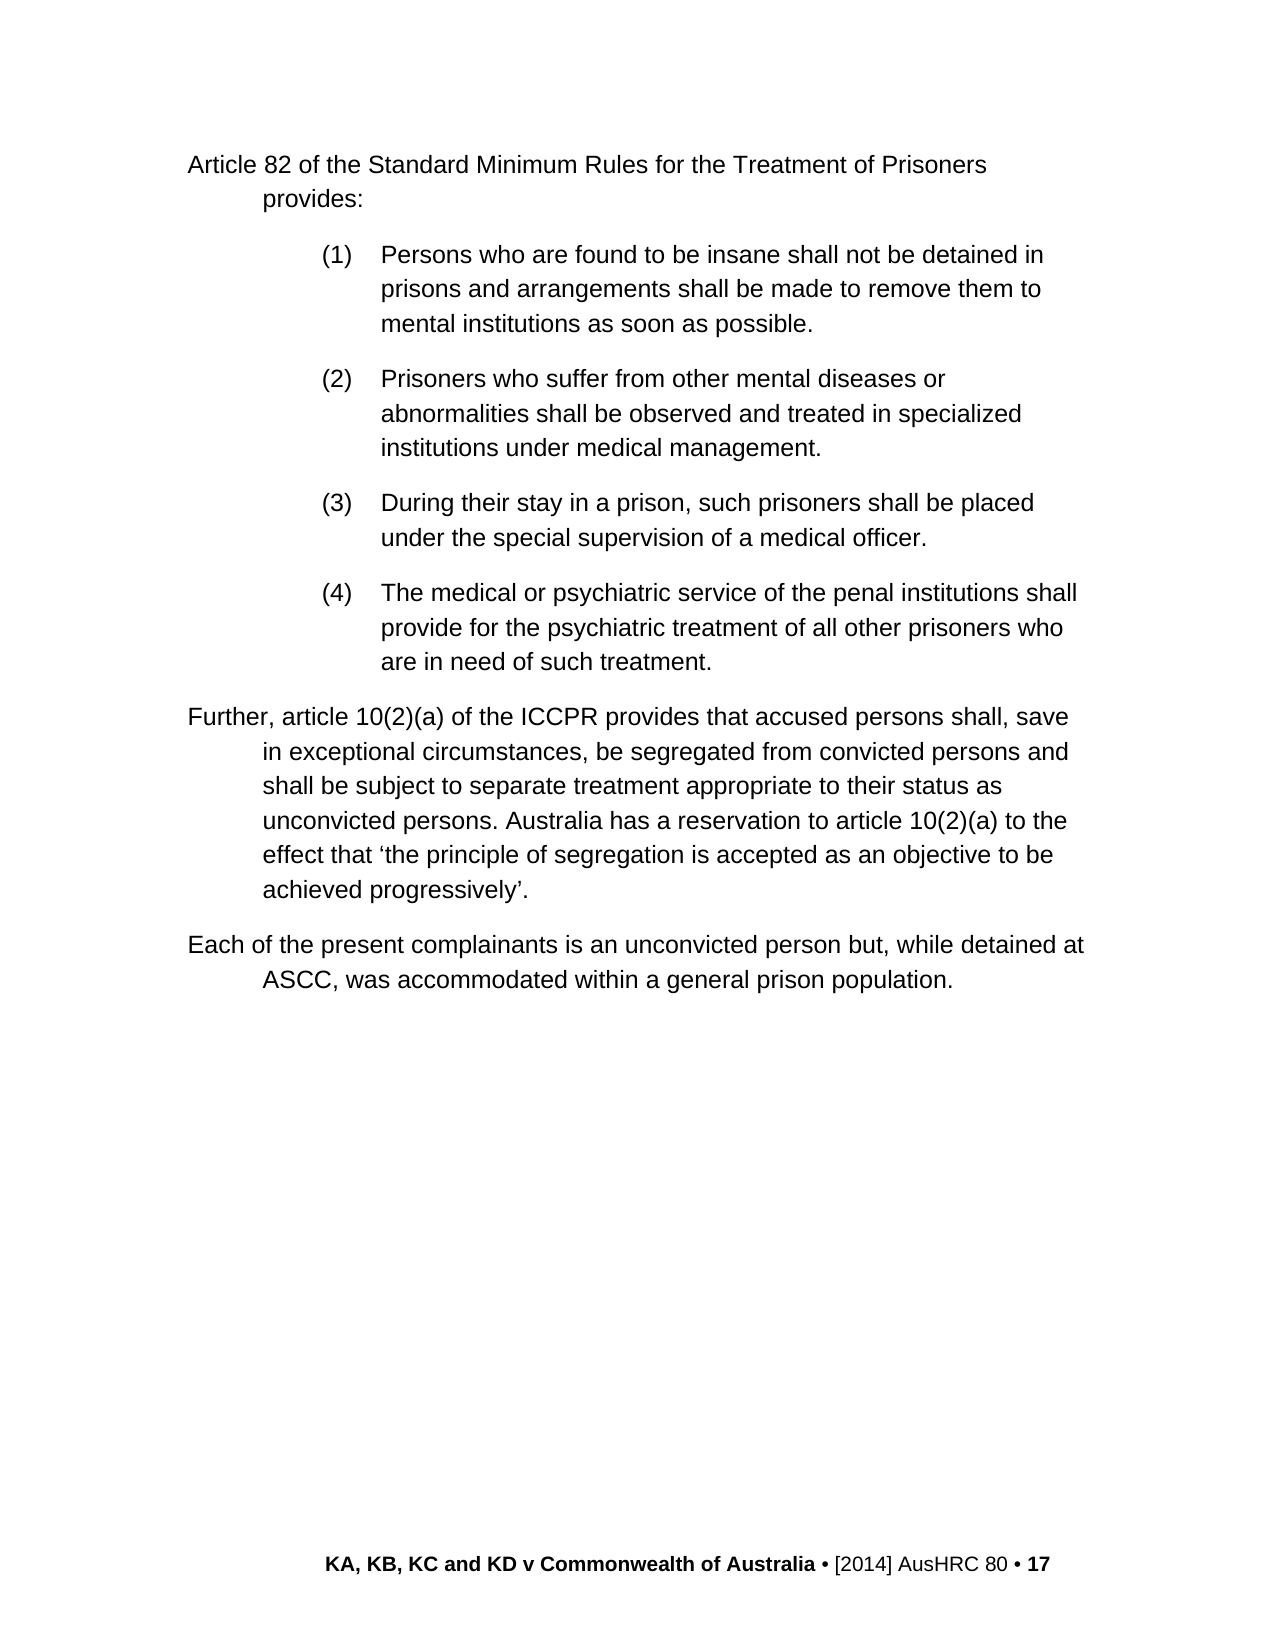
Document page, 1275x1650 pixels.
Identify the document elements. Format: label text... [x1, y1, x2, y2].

list Further, article 10(2)(a) of the ICCPR provides that accused persons shall, save in exceptional circumstances, be segregated from convicted persons and shall be subject to separate treatment appropriate to their status as unconvicted persons. Australia has a reservation to article 10(2)(a) to the effect that ‘the principle of segregation is accepted as an objective to be achieved progressively’. [187, 702, 1087, 903]
list Article 82 of the Standard Minimum Rules for the Treatment of Prisoners provides: [187, 150, 1087, 213]
text (2) Prisoners who suffer from other mental diseases or abnormalities shall be observed and treated in specialized institutions under medical management. [322, 364, 1087, 462]
text (3) During their stay in a prison, such prisoners shall be placed under the special supervision of a medical officer. [322, 488, 1087, 552]
text (1) Persons who are found to be insane shall not be detained in prisons and arrangements shall be made to remove them to mental institutions as soon as possible. [322, 240, 1087, 337]
text (4) The medical or psychiatric service of the penal institutions shall provide for the psychiatric treatment of all other prisoners who are in need of such treatment. [322, 578, 1087, 676]
list Each of the present complainants is an unconvicted person but, while detained at ASCC, was accommodated within a general prison population. [187, 930, 1087, 993]
